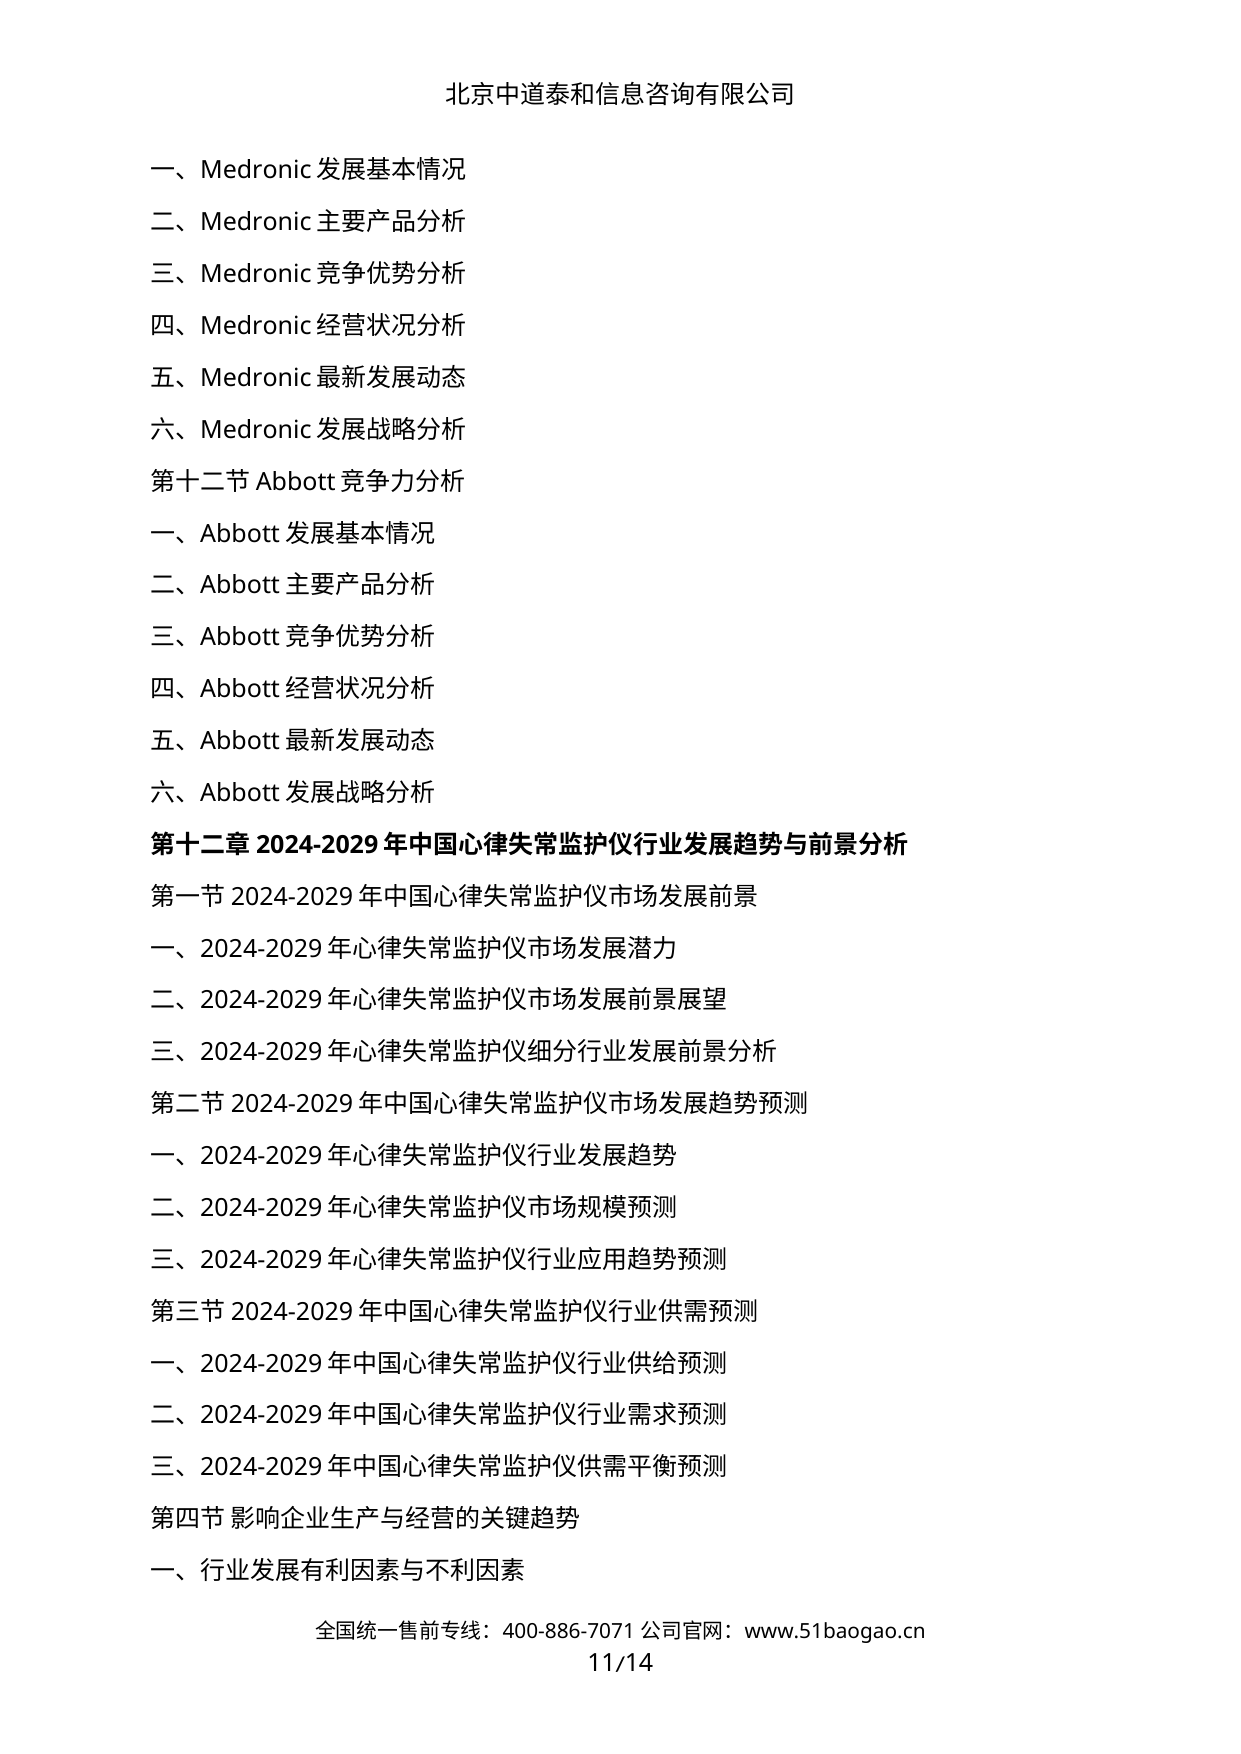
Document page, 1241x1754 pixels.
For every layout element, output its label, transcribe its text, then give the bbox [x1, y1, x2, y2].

text 三、Medronic竞争优势分析 [150, 254, 1090, 290]
text 五、Abbott最新发展动态 [150, 721, 1090, 757]
text 三、2024-2029年心律失常监护仪细分行业发展前景分析 [150, 1032, 1090, 1068]
text 二、2024-2029年心律失常监护仪市场规模预测 [150, 1187, 1090, 1224]
text 三、2024-2029年中国心律失常监护仪供需平衡预测 [150, 1447, 1090, 1483]
text 二、Abbott主要产品分析 [150, 565, 1090, 601]
text 第三节 2024-2029年中国心律失常监护仪行业供需预测 [150, 1291, 1090, 1327]
text 二、2024-2029年中国心律失常监护仪行业需求预测 [150, 1395, 1090, 1431]
text 第二节 2024-2029年中国心律失常监护仪市场发展趋势预测 [150, 1084, 1090, 1120]
text 三、Abbott竞争优势分析 [150, 617, 1090, 653]
text 六、Medronic发展战略分析 [150, 409, 1090, 446]
text 第四节 影响企业生产与经营的关键趋势 [150, 1499, 1090, 1535]
text 第十二章 2024-2029年中国心律失常监护仪行业发展趋势与前景分析 [150, 824, 1090, 861]
text 二、Medronic主要产品分析 [150, 202, 1090, 238]
text 第一节 2024-2029年中国心律失常监护仪市场发展前景 [150, 876, 1090, 912]
text 一、2024-2029年心律失常监护仪市场发展潜力 [150, 928, 1090, 964]
text 一、Abbott发展基本情况 [150, 513, 1090, 549]
text 六、Abbott发展战略分析 [150, 772, 1090, 809]
text 三、2024-2029年心律失常监护仪行业应用趋势预测 [150, 1239, 1090, 1276]
text 一、行业发展有利因素与不利因素 [150, 1551, 1090, 1587]
text 四、Medronic经营状况分析 [150, 306, 1090, 342]
text 二、2024-2029年心律失常监护仪市场发展前景展望 [150, 980, 1090, 1016]
text 一、2024-2029年中国心律失常监护仪行业供给预测 [150, 1343, 1090, 1379]
text 一、2024-2029年心律失常监护仪行业发展趋势 [150, 1136, 1090, 1172]
text 一、Medronic发展基本情况 [150, 150, 1090, 186]
text 五、Medronic最新发展动态 [150, 357, 1090, 394]
text 第十二节 Abbott竞争力分析 [150, 461, 1090, 497]
text 四、Abbott经营状况分析 [150, 669, 1090, 705]
